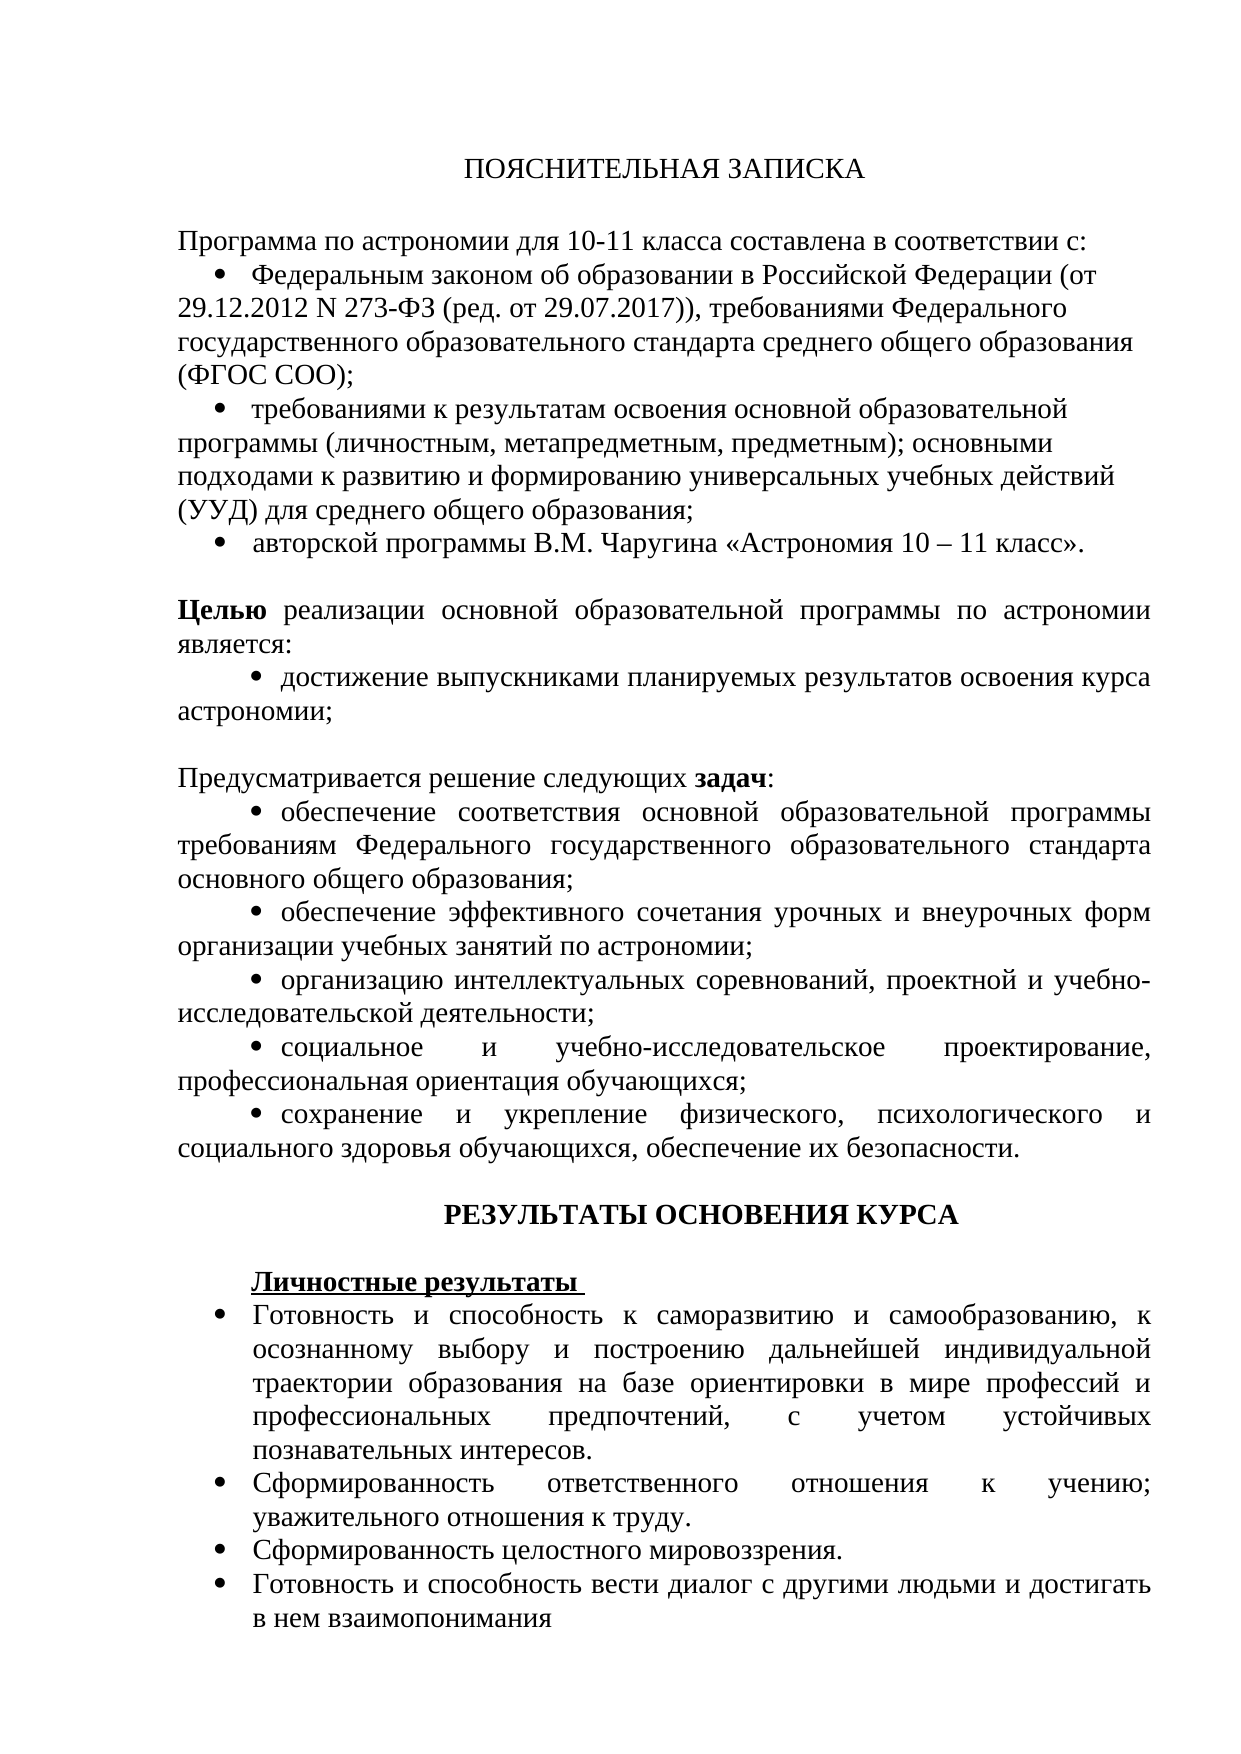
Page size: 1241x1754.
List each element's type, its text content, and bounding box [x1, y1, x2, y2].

list обеспечение соответствия основной образовательной программы требованиям Федерального государственного образовательного стандарта основного общего образования; [177, 794, 1152, 894]
text Целью реализации основной образовательной программы по астрономии является: [177, 592, 1152, 659]
list Федеральным законом об образовании в Российской Федерации (от 29.12.2012 N 273-ФЗ (ред. от 29.07.2017)), требованиями Федерального государственного образовательного стандарта среднего общего образования (ФГОС СОО); [177, 257, 1152, 391]
list сохранение и укрепление физического, психологического и социального здоровья обучающихся, обеспечение их безопасности. [177, 1096, 1152, 1163]
list авторской программы В.М. Чаругина «Астрономия 10 – 11 класс». [215, 525, 1152, 559]
subtitle РЕЗУЛЬТАТЫ ОСНОВЕНИЯ КУРСА [177, 1197, 1152, 1230]
list социальное и учебно-исследовательское проектирование, профессиональная ориентация обучающихся; [177, 1029, 1152, 1096]
list Сформированность ответственного отношения к учению; уважительного отношения к труду. [215, 1465, 1152, 1532]
list достижение выпускниками планируемых результатов освоения курса астрономии; [177, 659, 1152, 727]
text Предусматривается решение следующих задач: [177, 760, 1152, 794]
list обеспечение эффективного сочетания урочных и внеурочных форм организации учебных занятий по астрономии; [177, 894, 1152, 962]
list Готовность и способность к саморазвитию и самообразованию, к осознанному выбору и построению дальнейшей индивидуальной траектории образования на базе ориентировки в мире профессий и профессиональных предпочтений, с учетом устойчивых познавательных интересов. [215, 1297, 1152, 1465]
list требованиями к результатам освоения основной образовательной программы (личностным, метапредметным, предметным); основными подходами к развитию и формированию универсальных учебных действий (УУД) для среднего общего образования; [177, 391, 1152, 525]
list организацию интеллектуальных соревнований, проектной и учебно-исследовательской деятельности; [177, 962, 1152, 1029]
text ПОЯСНИТЕЛЬНАЯ ЗАПИСКА [177, 151, 1152, 185]
list Готовность и способность вести диалог с другими людьми и достигать в нем взаимопонимания [215, 1566, 1152, 1633]
subtitle Личностные результаты [177, 1264, 1152, 1297]
text Программа по астрономии для 10-11 класса составлена в соответствии с: [177, 223, 1152, 257]
list Сформированность целостного мировоззрения. [215, 1532, 1152, 1566]
